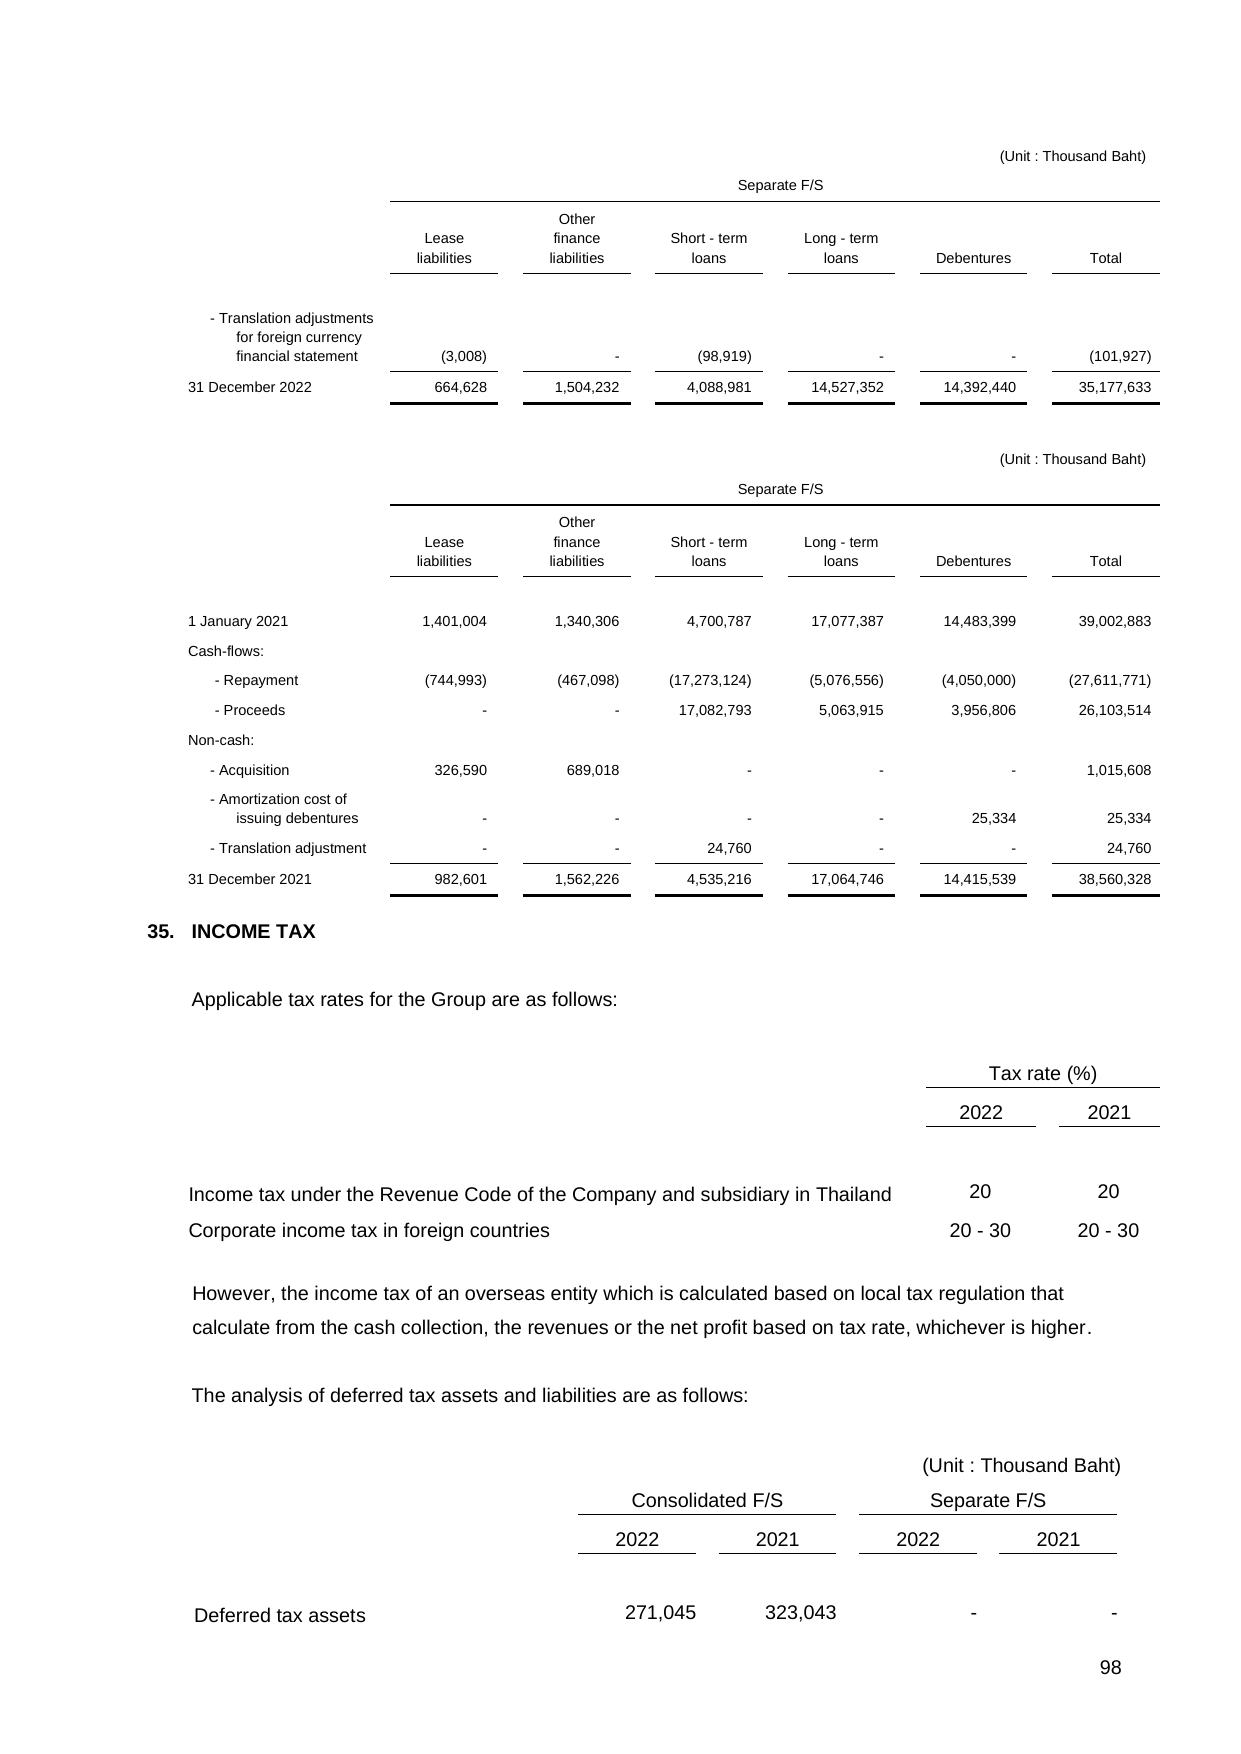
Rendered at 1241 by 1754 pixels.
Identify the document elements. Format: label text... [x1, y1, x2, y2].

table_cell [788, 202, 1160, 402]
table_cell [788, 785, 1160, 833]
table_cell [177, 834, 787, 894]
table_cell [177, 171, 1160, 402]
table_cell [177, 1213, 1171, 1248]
text The analysis of deferred tax assets and liabilities are as follows: [147, 1384, 1121, 1407]
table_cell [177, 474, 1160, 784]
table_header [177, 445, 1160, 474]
list However, the income tax of an overseas entity which is calculated based on local tax regulation that calculate from the cash collection, the revenues or the net profit based on tax rate, whichever is higher. [192, 1282, 1126, 1339]
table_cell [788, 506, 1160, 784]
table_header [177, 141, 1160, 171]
list INCOME TAX [147, 920, 1126, 942]
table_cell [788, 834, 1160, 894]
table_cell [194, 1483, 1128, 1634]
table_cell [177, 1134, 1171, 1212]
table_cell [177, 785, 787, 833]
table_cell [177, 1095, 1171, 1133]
text Applicable tax rates for the Group are as follows: [147, 988, 1121, 1011]
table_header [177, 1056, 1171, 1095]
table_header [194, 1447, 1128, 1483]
